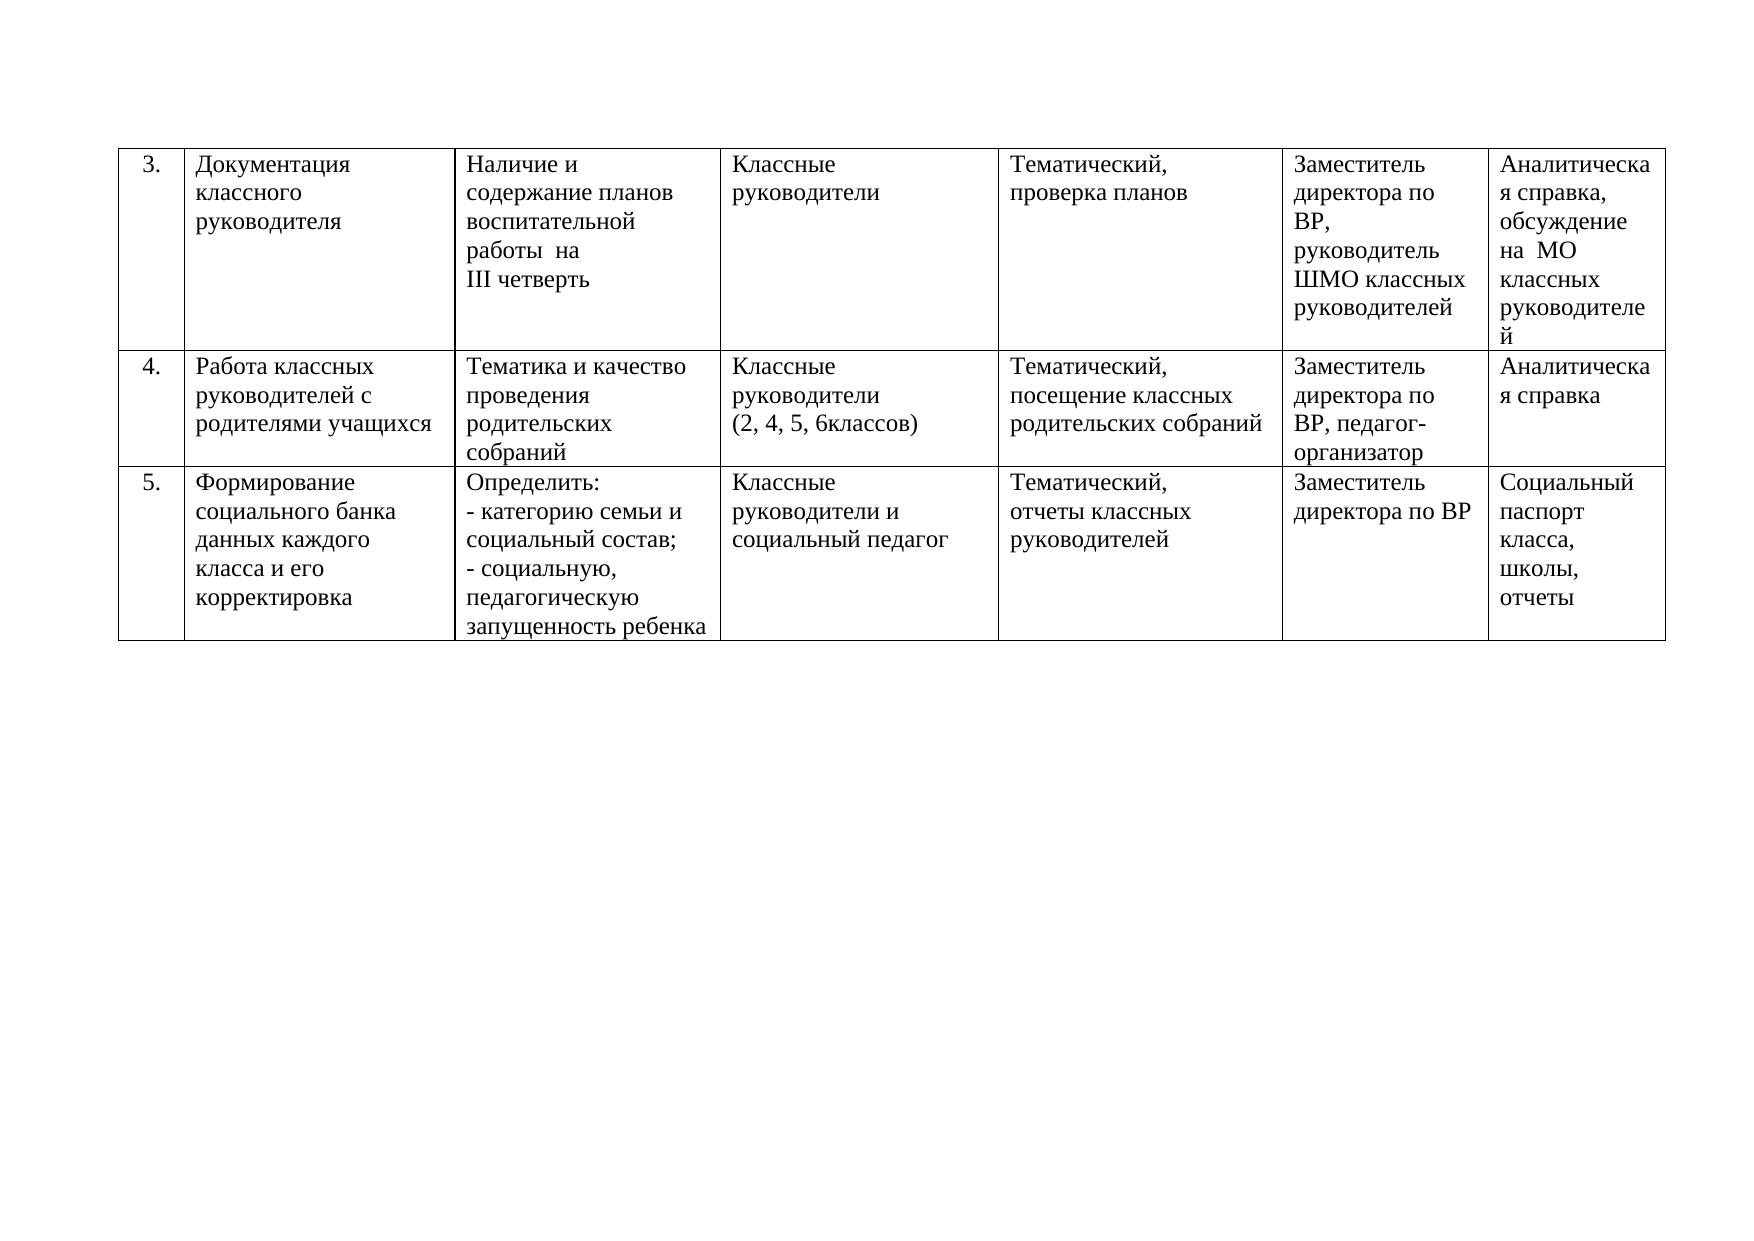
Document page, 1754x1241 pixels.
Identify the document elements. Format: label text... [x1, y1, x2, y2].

table_cell Определить: - категорию семьи и социальный состав; - социальную, педагогическую запущенность ребенка [456, 467, 720, 639]
table_cell Заместитель директора по ВР [1283, 467, 1488, 639]
table_cell Тематика и качество проведения родительских собраний [456, 351, 720, 466]
table_cell Работа классных руководителей с родителями учащихся [185, 351, 454, 466]
table_cell Аналитическая справка [1489, 351, 1665, 466]
table_cell Аналитическая справка, обсуждение на МО классных руководителей [1489, 149, 1665, 350]
table_cell 4. [119, 351, 184, 466]
table_cell Социальный паспорт класса, школы, отчеты [1489, 467, 1665, 639]
table_cell Классные руководители [721, 149, 998, 350]
table_cell Документация классного руководителя [185, 149, 454, 350]
table_cell 5. [119, 467, 184, 639]
table_cell Классные руководители (2, 4, 5, 6классов) [721, 351, 998, 466]
table_cell Формирование социального банка данных каждого класса и его корректировка [185, 467, 454, 639]
table_cell Тематический, посещение классных родительских собраний [999, 351, 1282, 466]
table_cell Тематический, проверка планов [999, 149, 1282, 350]
table_cell Заместитель директора по ВР, педагог-организатор [1283, 351, 1488, 466]
table_cell Заместитель директора по ВР, руководитель ШМО классных руководителей [1283, 149, 1488, 350]
table_cell 3. [119, 149, 184, 350]
table_cell Наличие и содержание планов воспитательной работы на III четверть [456, 149, 720, 350]
table_cell Классные руководители и социальный педагог [721, 467, 998, 639]
table_cell Тематический, отчеты классных руководителей [999, 467, 1282, 639]
